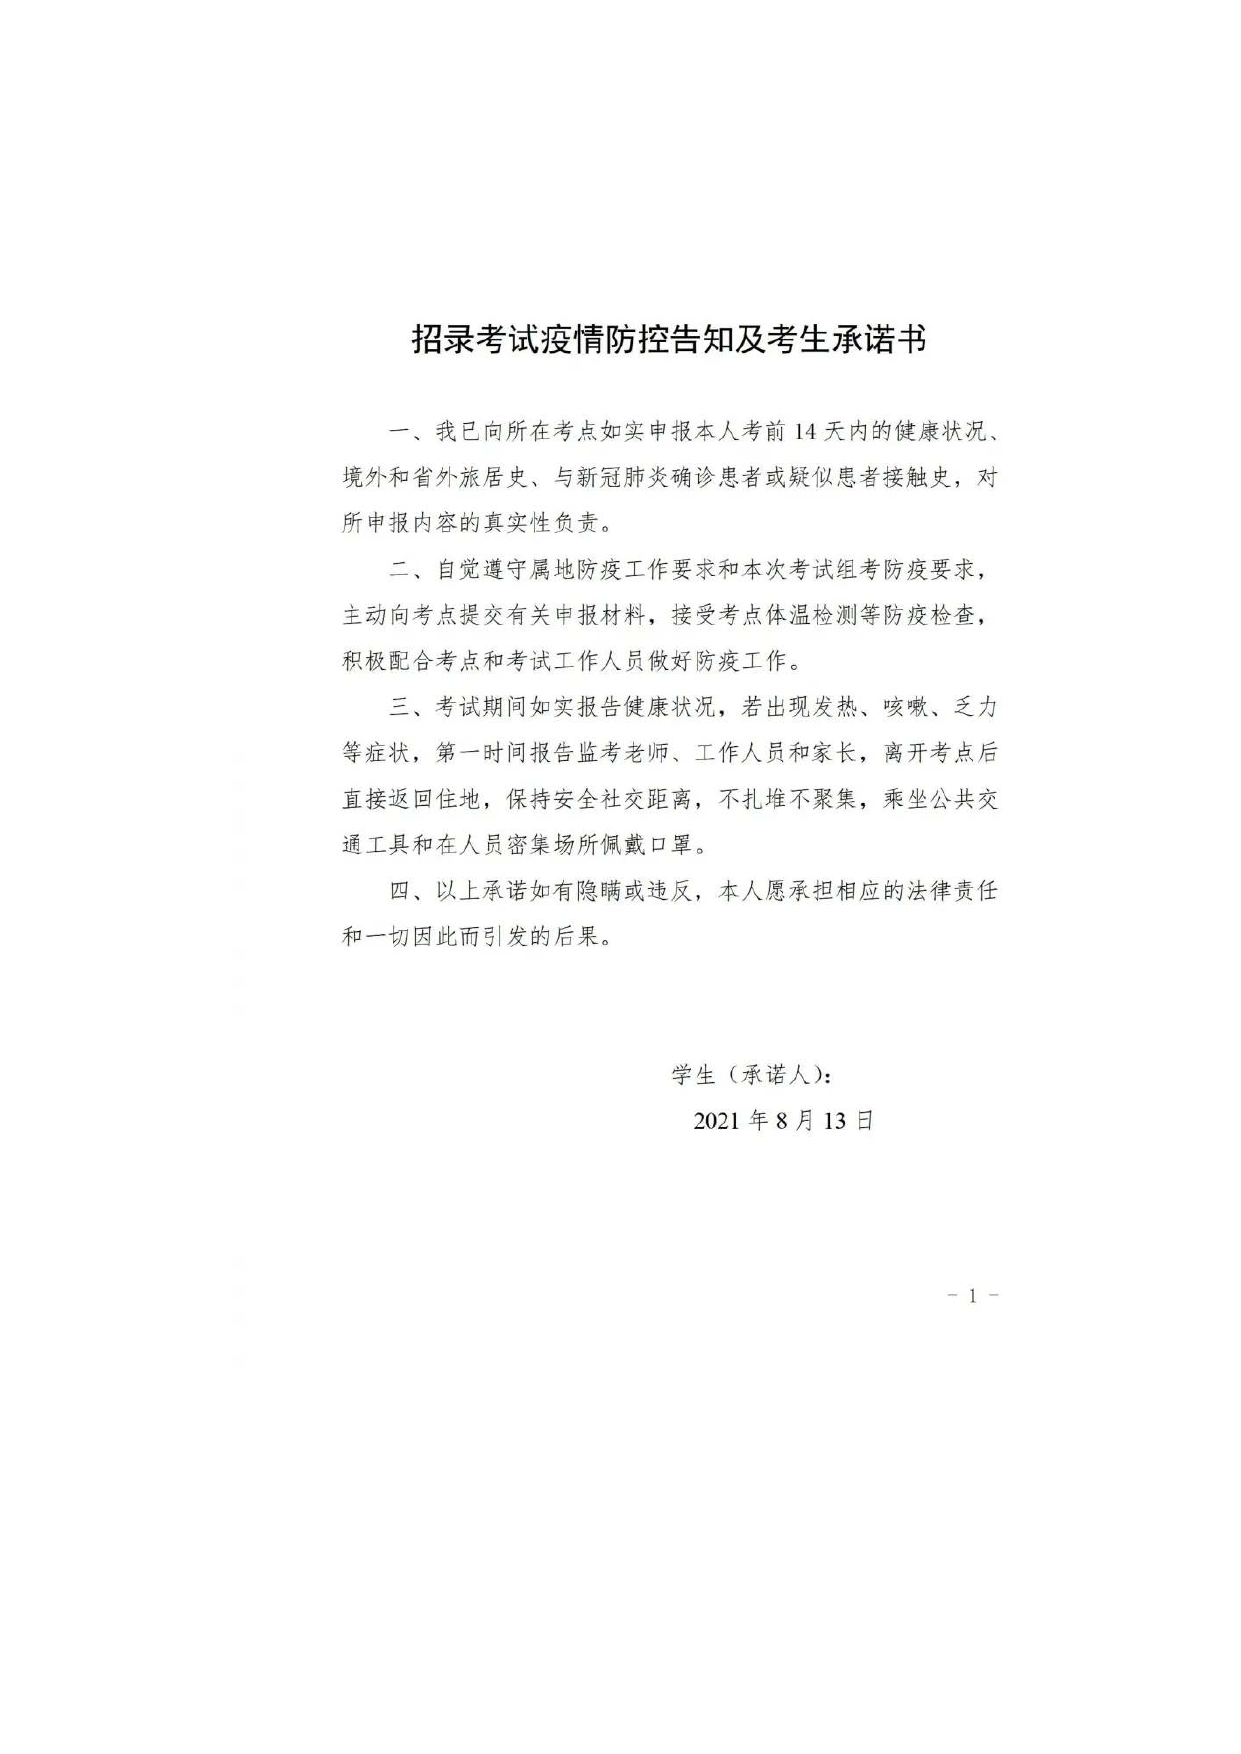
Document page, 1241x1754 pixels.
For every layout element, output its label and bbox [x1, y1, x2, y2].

picture [231, 162, 1107, 1401]
